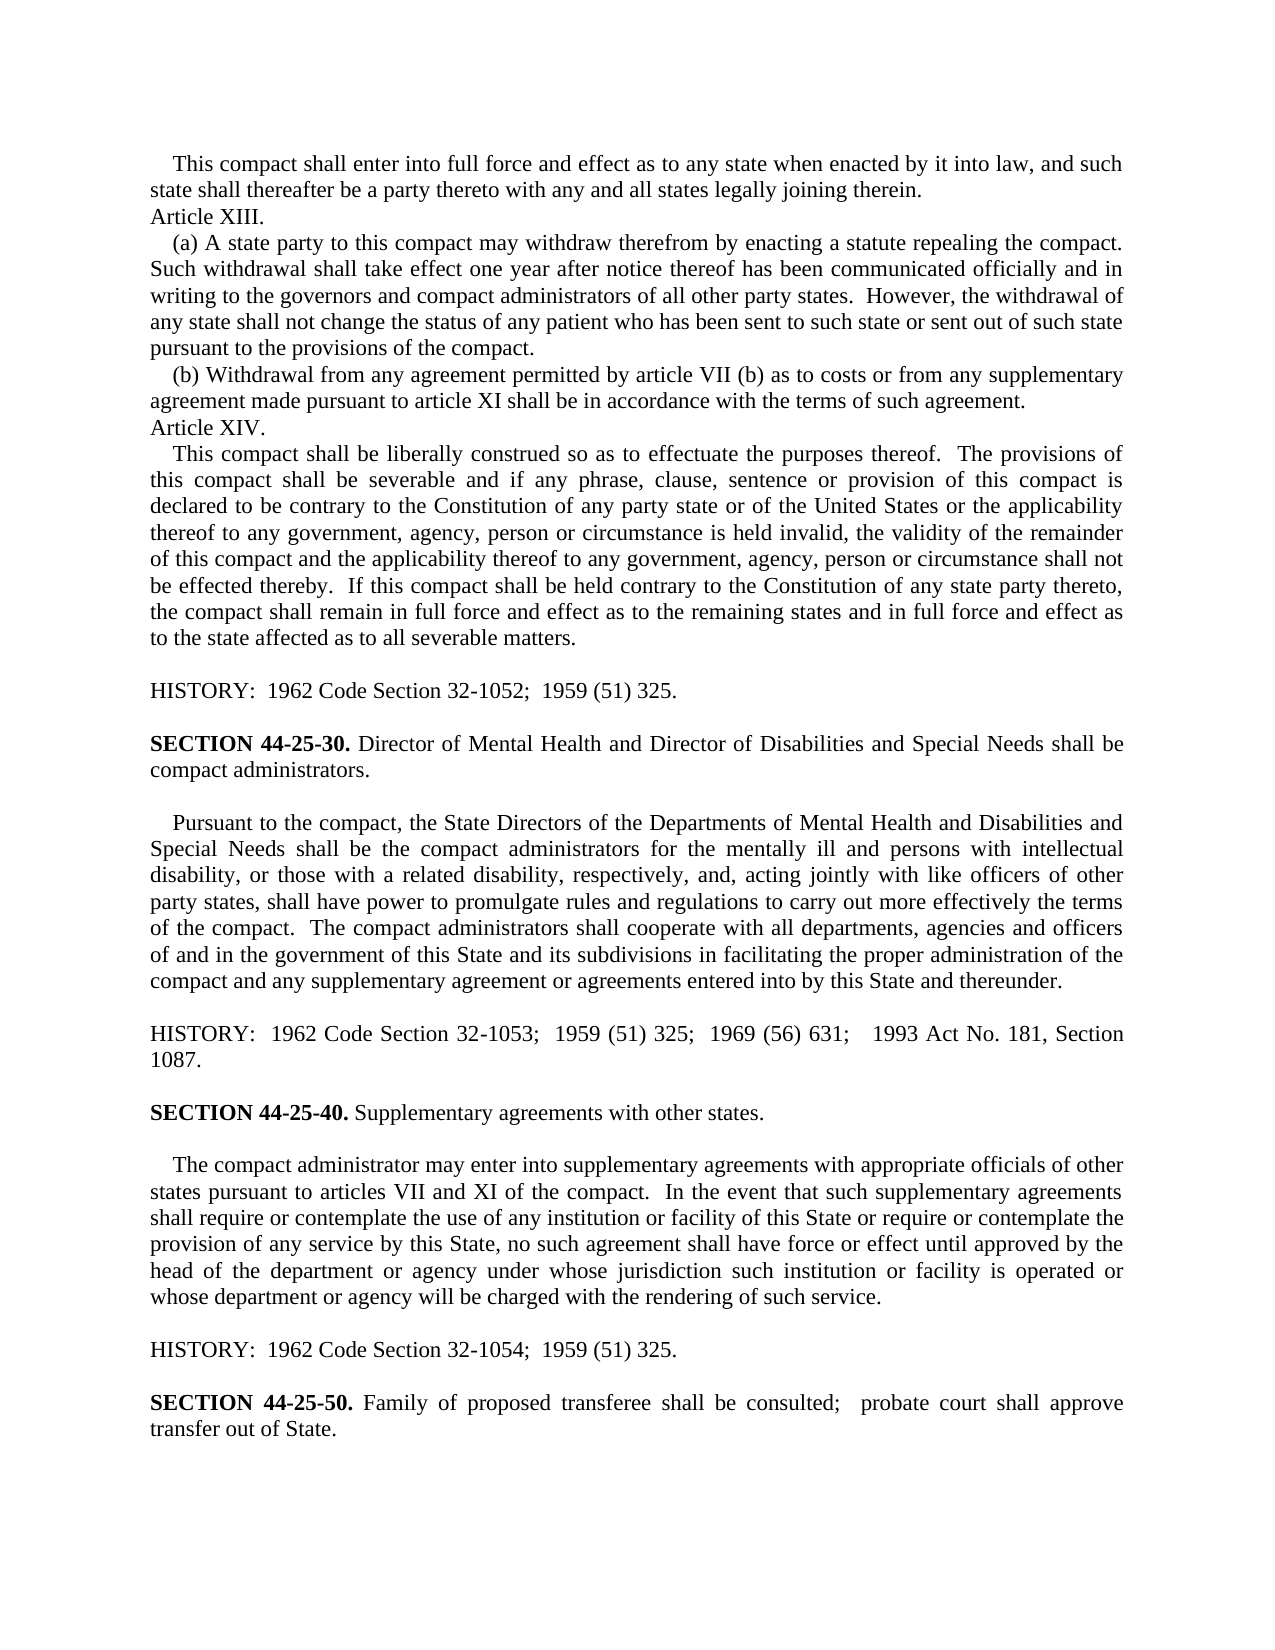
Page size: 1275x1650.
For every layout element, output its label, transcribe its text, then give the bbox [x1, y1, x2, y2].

text SECTION 44-25-30. Director of Mental Health and Director of Disabilities and Special Needs shall be compact administrators. [150, 730, 1125, 782]
text Article XIII. [150, 203, 1125, 229]
text Pursuant to the compact, the State Directors of the Departments of Mental Health and Disabilities and Special Needs shall be the compact administrators for the mentally ill and persons with intellectual disability, or those with a related disability, respectively, and, acting jointly with like officers of other party states, shall have power to promulgate rules and regulations to carry out more effectively the terms of the compact. The compact administrators shall cooperate with all departments, agencies and officers of and in the government of this State and its subdivisions in facilitating the proper administration of the compact and any supplementary agreement or agreements entered into by this State and thereunder. [150, 809, 1125, 993]
text HISTORY: 1962 Code Section 32-1053; 1959 (51) 325; 1969 (56) 631; 1993 Act No. 181, Section 1087. [150, 1020, 1125, 1072]
text (b) Withdrawal from any agreement permitted by article VII (b) as to costs or from any supplementary agreement made pursuant to article XI shall be in accordance with the terms of such agreement. [150, 361, 1125, 413]
text SECTION 44-25-40. Supplementary agreements with other states. [150, 1099, 1125, 1125]
text (a) A state party to this compact may withdraw therefrom by enacting a statute repealing the compact. Such withdrawal shall take effect one year after notice thereof has been communicated officially and in writing to the governors and compact administrators of all other party states. However, the withdrawal of any state shall not change the status of any patient who has been sent to such state or sent out of such state pursuant to the provisions of the compact. [150, 229, 1125, 361]
text Article XIV. [150, 413, 1125, 440]
text HISTORY: 1962 Code Section 32-1052; 1959 (51) 325. [150, 677, 1125, 703]
text SECTION 44-25-50. Family of proposed transferee shall be consulted; probate court shall approve transfer out of State. [150, 1389, 1125, 1441]
text The compact administrator may enter into supplementary agreements with appropriate officials of other states pursuant to articles VII and XI of the compact. In the event that such supplementary agreements shall require or contemplate the use of any institution or facility of this State or require or contemplate the provision of any service by this State, no such agreement shall have force or effect until approved by the head of the department or agency under whose jurisdiction such institution or facility is operated or whose department or agency will be charged with the rendering of such service. [150, 1151, 1125, 1309]
text This compact shall be liberally construed so as to effectuate the purposes thereof. The provisions of this compact shall be severable and if any phrase, clause, sentence or provision of this compact is declared to be contrary to the Constitution of any party state or of the United States or the applicability thereof to any government, agency, person or circumstance is held invalid, the validity of the remainder of this compact and the applicability thereof to any government, agency, person or circumstance shall not be effected thereby. If this compact shall be held contrary to the Constitution of any state party thereto, the compact shall remain in full force and effect as to the remaining states and in full force and effect as to the state affected as to all severable matters. [150, 440, 1125, 651]
text This compact shall enter into full force and effect as to any state when enacted by it into law, and such state shall thereafter be a party thereto with any and all states legally joining therein. [150, 150, 1125, 203]
text HISTORY: 1962 Code Section 32-1054; 1959 (51) 325. [150, 1336, 1125, 1362]
